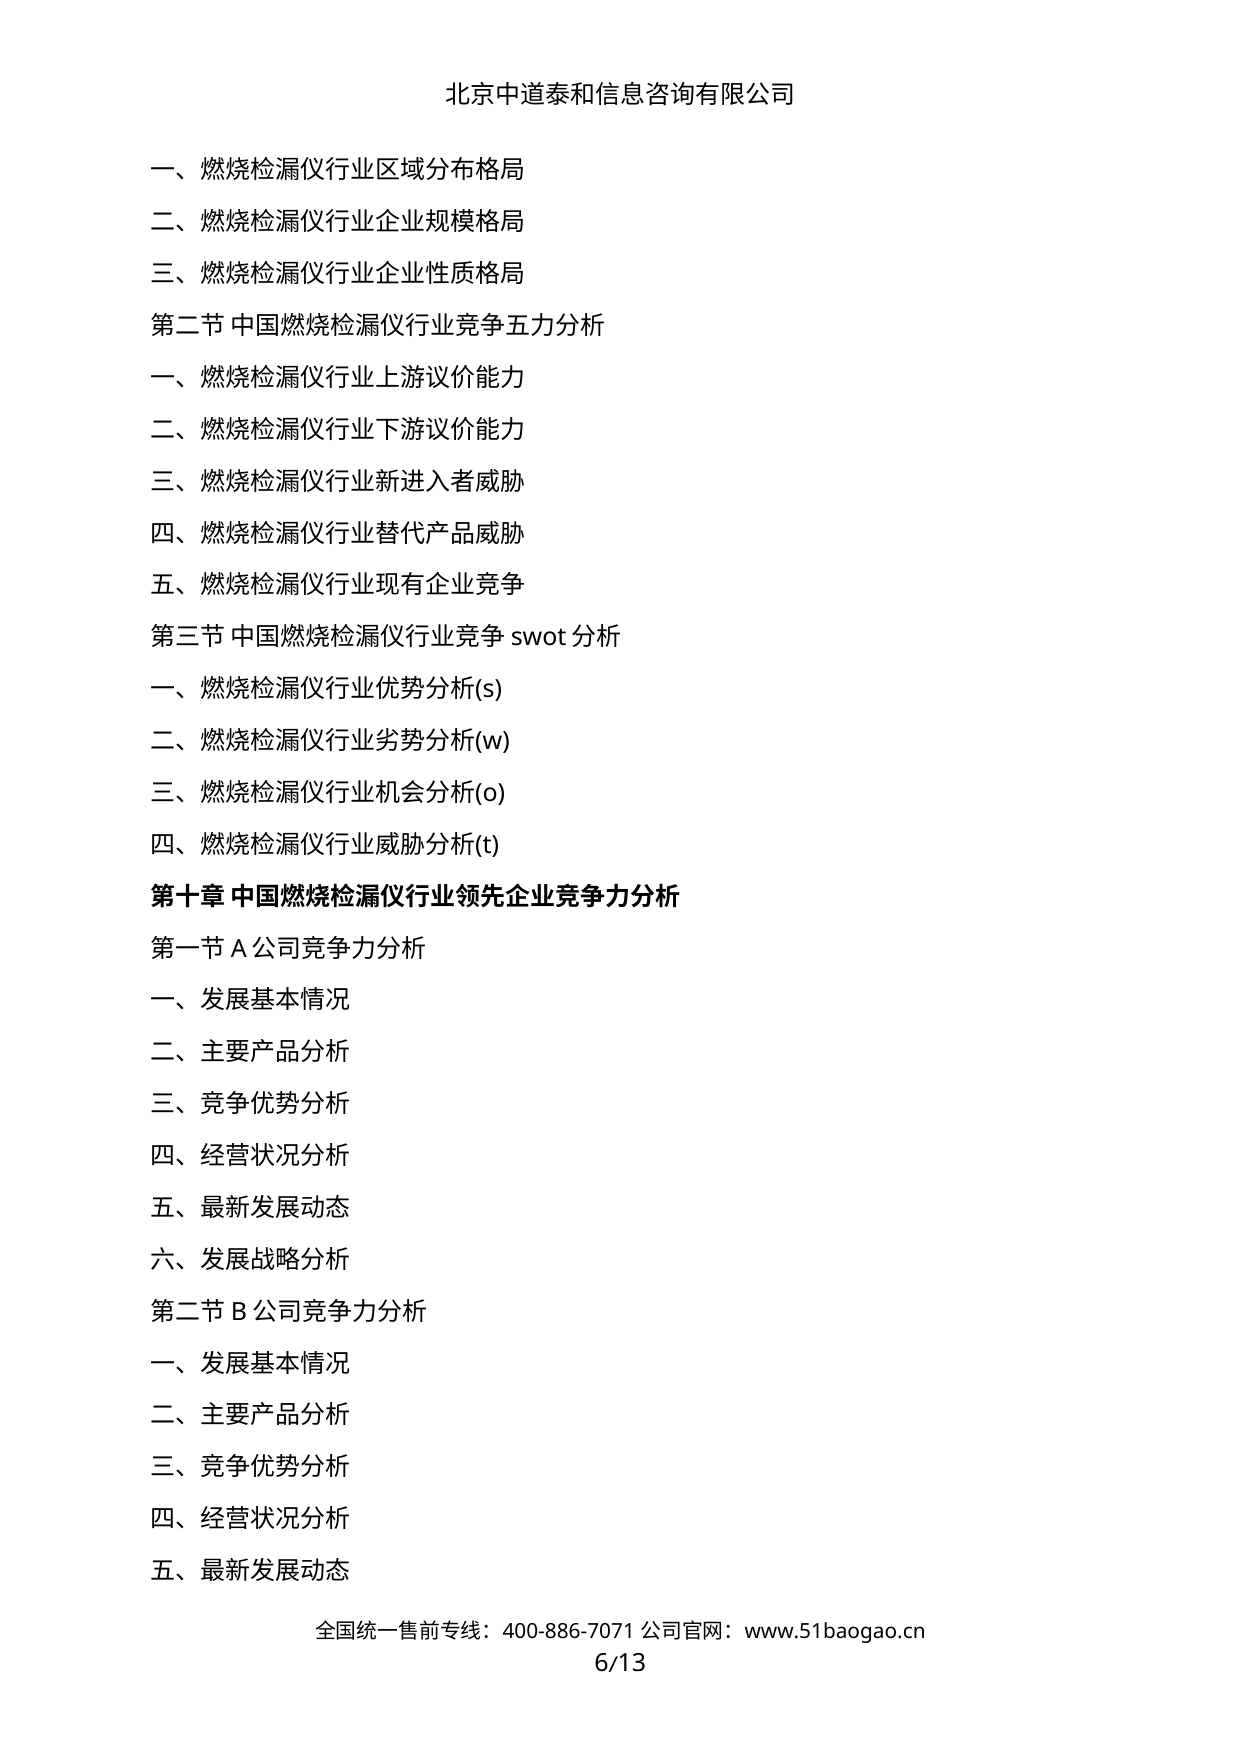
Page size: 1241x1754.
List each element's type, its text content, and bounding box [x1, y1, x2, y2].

text 第十章 中国燃烧检漏仪行业领先企业竞争力分析 [150, 876, 1090, 912]
text 三、竞争优势分析 [150, 1447, 1090, 1483]
text 一、燃烧检漏仪行业上游议价能力 [150, 357, 1090, 394]
text 二、燃烧检漏仪行业企业规模格局 [150, 202, 1090, 238]
text 六、发展战略分析 [150, 1239, 1090, 1276]
text 二、主要产品分析 [150, 1032, 1090, 1068]
text 第三节 中国燃烧检漏仪行业竞争swot分析 [150, 617, 1090, 653]
text 三、竞争优势分析 [150, 1084, 1090, 1120]
text 第一节 A公司竞争力分析 [150, 928, 1090, 964]
text 一、发展基本情况 [150, 980, 1090, 1016]
text 一、发展基本情况 [150, 1343, 1090, 1379]
text 五、燃烧检漏仪行业现有企业竞争 [150, 565, 1090, 601]
text 第二节 中国燃烧检漏仪行业竞争五力分析 [150, 306, 1090, 342]
text 一、燃烧检漏仪行业区域分布格局 [150, 150, 1090, 186]
text 三、燃烧检漏仪行业新进入者威胁 [150, 461, 1090, 497]
text 四、燃烧检漏仪行业替代产品威胁 [150, 513, 1090, 549]
text 二、燃烧检漏仪行业劣势分析(w) [150, 721, 1090, 757]
text 四、燃烧检漏仪行业威胁分析(t) [150, 824, 1090, 861]
text 二、燃烧检漏仪行业下游议价能力 [150, 409, 1090, 446]
text 四、经营状况分析 [150, 1499, 1090, 1535]
text 二、主要产品分析 [150, 1395, 1090, 1431]
text 一、燃烧检漏仪行业优势分析(s) [150, 669, 1090, 705]
text 五、最新发展动态 [150, 1551, 1090, 1587]
text 三、燃烧检漏仪行业机会分析(o) [150, 772, 1090, 809]
text 第二节 B公司竞争力分析 [150, 1291, 1090, 1327]
text 五、最新发展动态 [150, 1187, 1090, 1224]
text 四、经营状况分析 [150, 1136, 1090, 1172]
text 三、燃烧检漏仪行业企业性质格局 [150, 254, 1090, 290]
